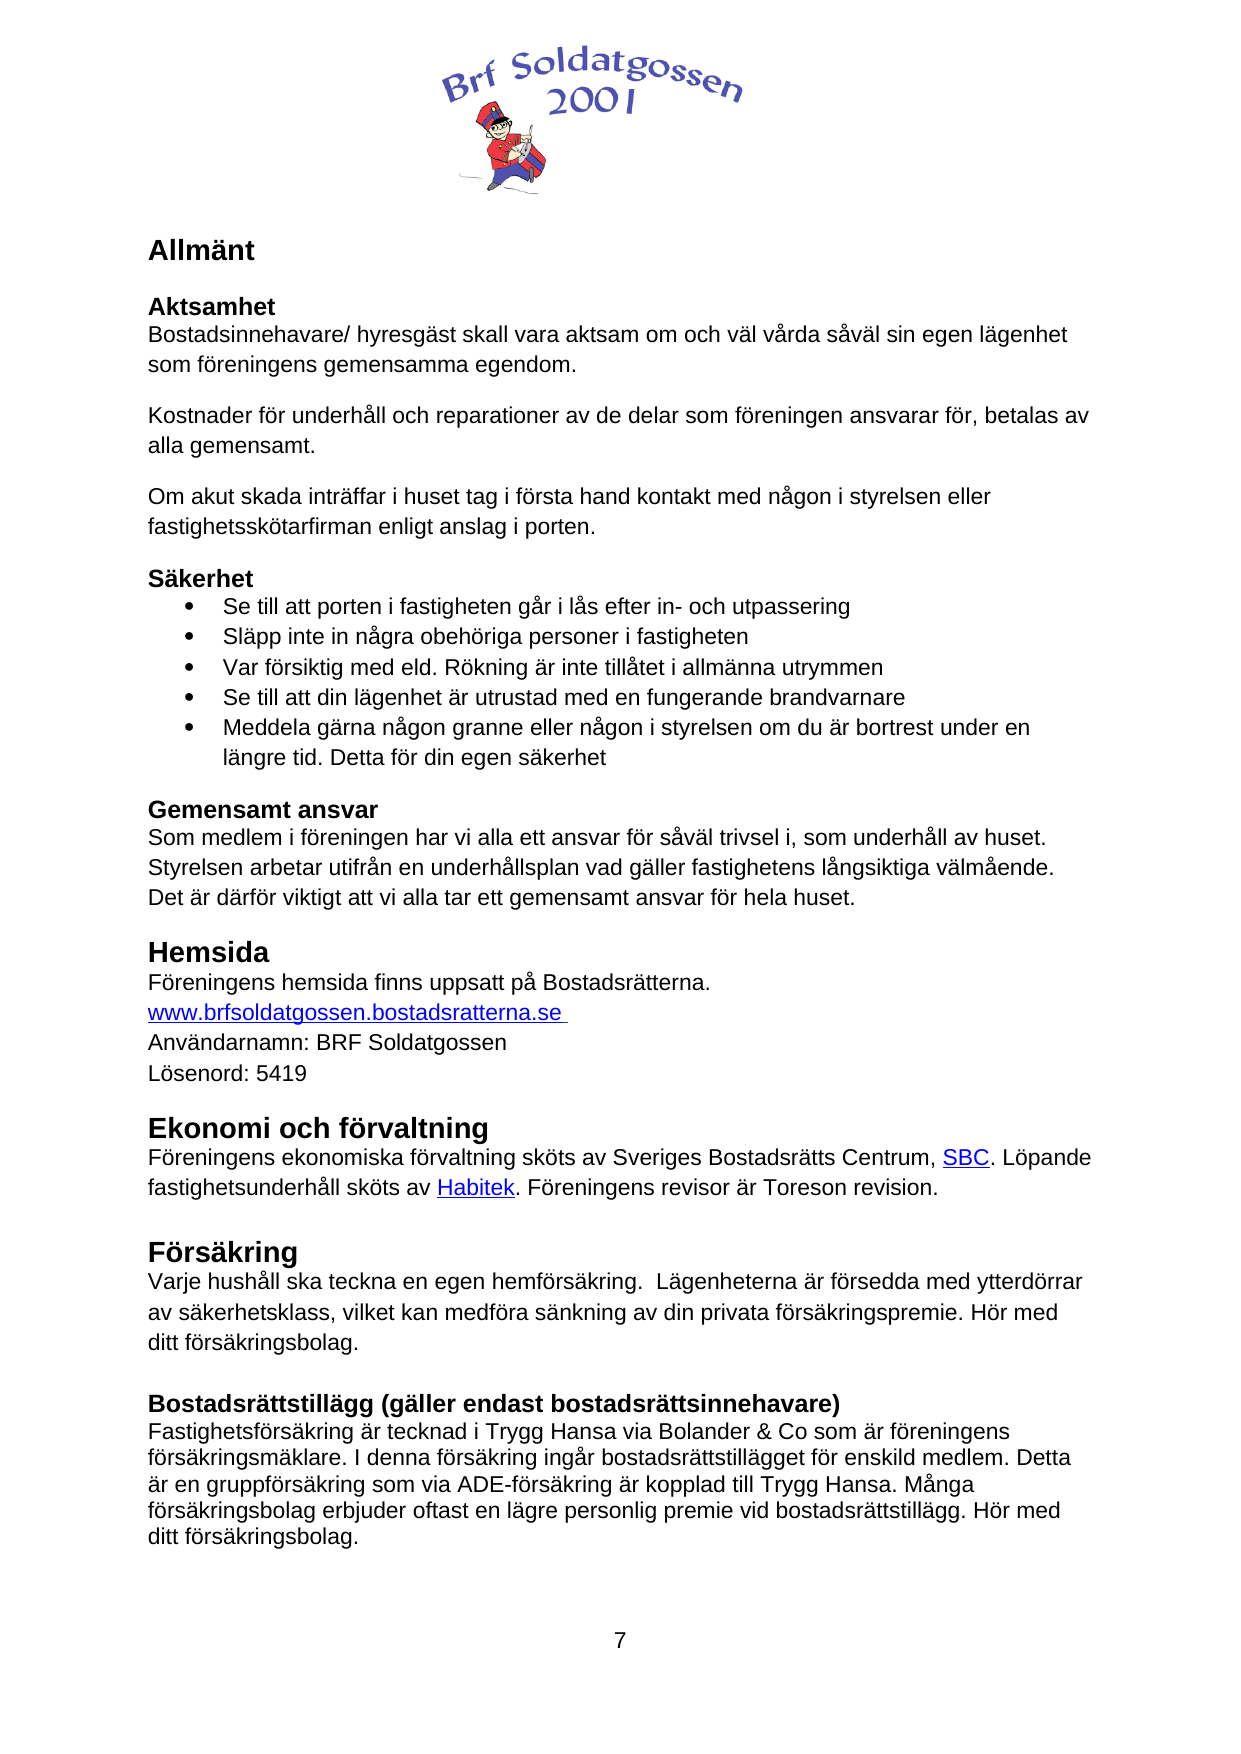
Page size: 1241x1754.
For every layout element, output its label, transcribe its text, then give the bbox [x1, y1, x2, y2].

text Föreningens ekonomiska förvaltning sköts av Sveriges Bostadsrätts Centrum, SBC. Löpande fastighetsunderhåll sköts av Habitek. Föreningens revisor är Toreson revision. [148, 1144, 1093, 1201]
picture [406, 21, 763, 162]
text Allmänt [148, 162, 1093, 266]
text Om akut skada inträffar i huset tag i första hand kontakt med någon i styrelsen eller fastighetsskötarfirman enligt anslag i porten. [148, 483, 1093, 540]
list Meddela gärna någon granne eller någon i styrelsen om du är bortrest under en längre tid. Detta för din egen säkerhet [185, 714, 1093, 771]
subtitle Aktsamhet [148, 292, 1093, 321]
subtitle Ekonomi och förvaltning [148, 1111, 1093, 1144]
subtitle Försäkring [148, 1235, 1093, 1268]
subtitle Säkerhet [148, 564, 1093, 593]
text Föreningens hemsida finns uppsatt på Bostadsrätterna. www.brfsoldatgossen.bostadsratterna.se [148, 969, 1093, 1026]
text Användarnamn: BRF Soldatgossen Lösenord: 5419 [148, 1029, 1093, 1086]
list Var försiktig med eld. Rökning är inte tillåtet i allmänna utrymmen [185, 653, 1093, 680]
text Som medlem i föreningen har vi alla ett ansvar för såväl trivsel i, som underhåll av huset. Styrelsen arbetar utifrån en underhållsplan vad gäller fastighetens långsiktiga välmående. Det är därför viktigt att vi alla tar ett gemensamt ansvar för hela huset. [148, 824, 1093, 911]
list Släpp inte in några obehöriga personer i fastigheten [185, 623, 1093, 650]
text Fastighetsförsäkring är tecknad i Trygg Hansa via Bolander & Co som är föreningens försäkringsmäklare. I denna försäkring ingår bostadsrättstillägget för enskild medlem. Detta är en gruppförsäkring som via ADE-försäkring är kopplad till Trygg Hansa. Många försäkringsbolag erbjuder oftast en lägre personlig premie vid bostadsrättstillägg. Hör med ditt försäkringsbolag. [148, 1418, 1093, 1550]
text Bostadsinnehavare/ hyresgäst skall vara aktsam om och väl vårda såväl sin egen lägenhet som föreningens gemensamma egendom. [148, 321, 1093, 377]
text Varje hushåll ska teckna en egen hemförsäkring. Lägenheterna är försedda med ytterdörrar av säkerhetsklass, vilket kan medföra sänkning av din privata försäkringspremie. Hör med ditt försäkringsbolag. [148, 1268, 1093, 1355]
subtitle Bostadsrättstillägg (gäller endast bostadsrättsinnehavare) [148, 1389, 1093, 1418]
subtitle Gemensamt ansvar [148, 795, 1093, 824]
list Se till att porten i fastigheten går i lås efter in- och utpassering [185, 593, 1093, 619]
text Kostnader för underhåll och reparationer av de delar som föreningen ansvarar för, betalas av alla gemensamt. [148, 402, 1093, 458]
list Se till att din lägenhet är utrustad med en fungerande brandvarnare [185, 684, 1093, 710]
subtitle Hemsida [148, 935, 1093, 969]
